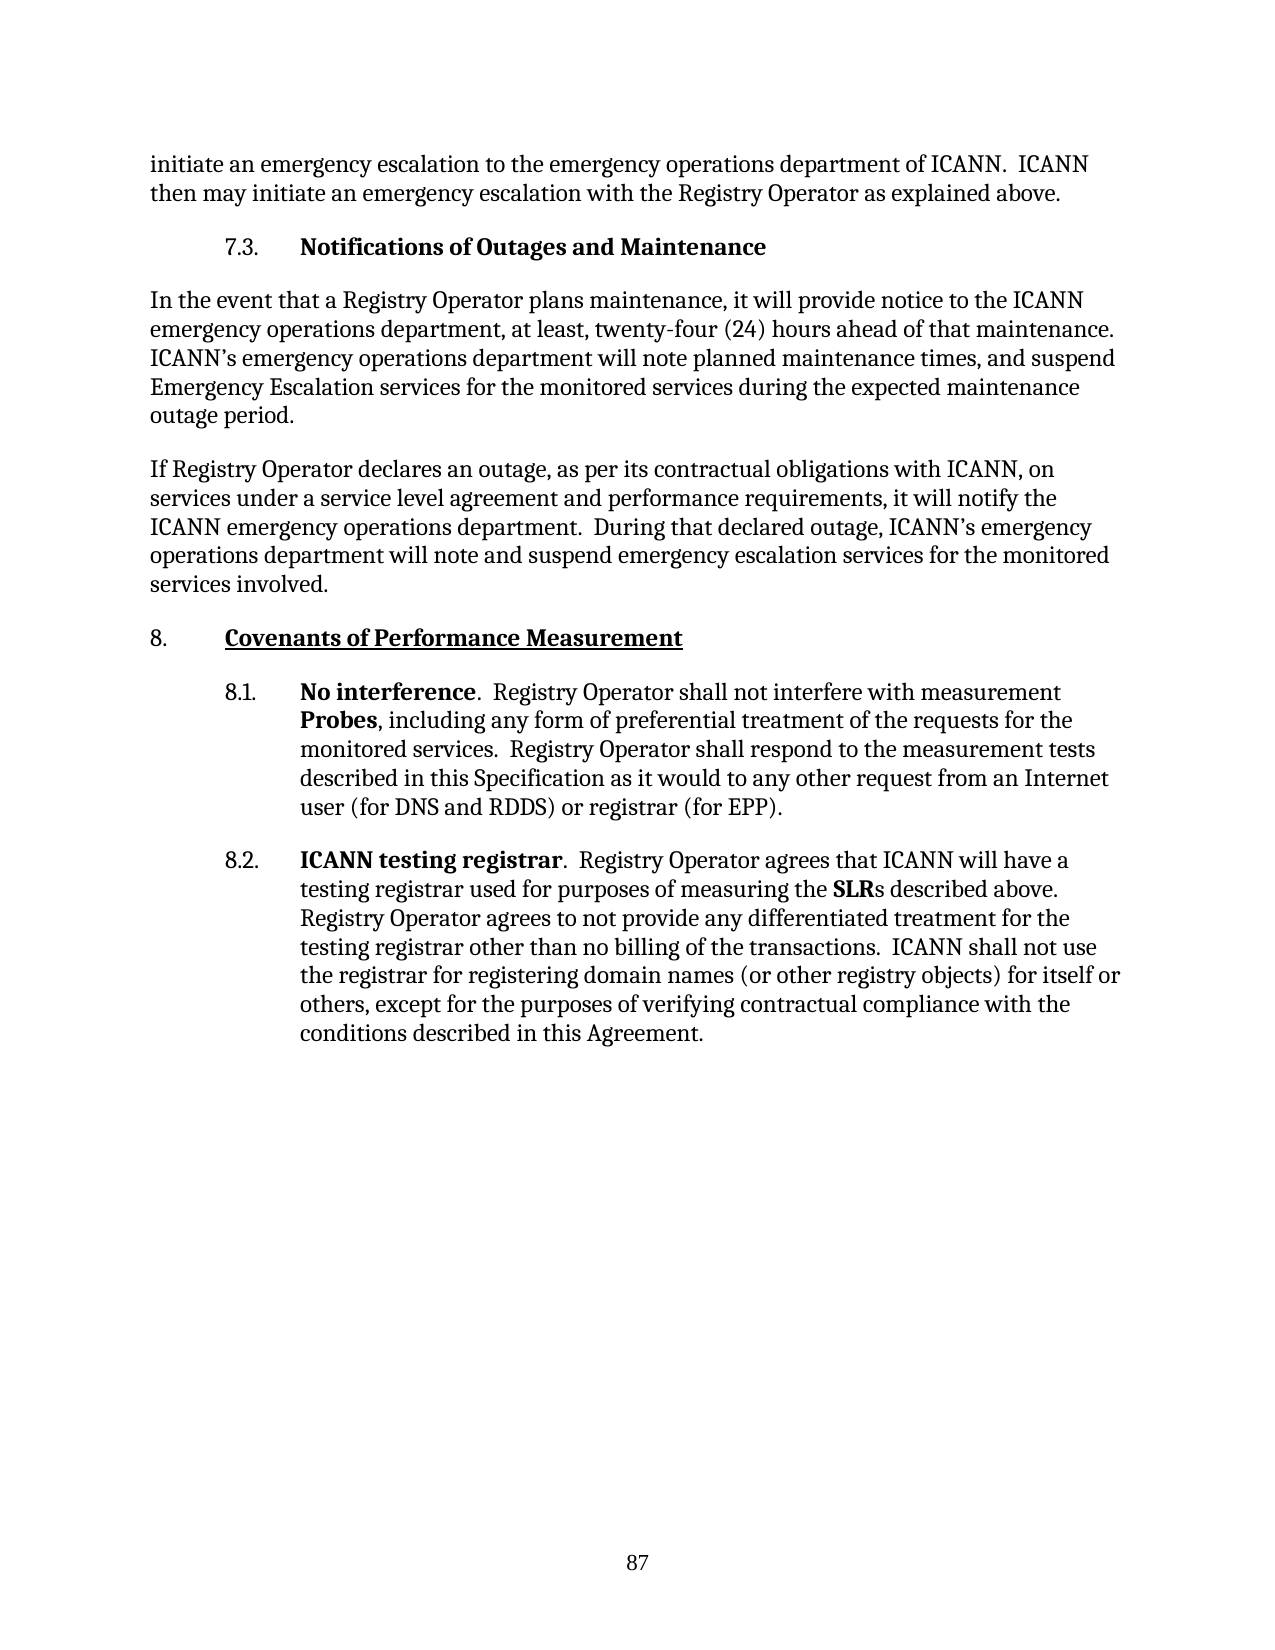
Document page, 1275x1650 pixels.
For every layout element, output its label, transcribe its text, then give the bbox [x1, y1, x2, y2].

text ICANN testing registrar. Registry Operator agrees that ICANN will have a testing registrar used for purposes of measuring the SLRs described above. Registry Operator agrees to not provide any differentiated treatment for the testing registrar other than no billing of the transactions. ICANN shall not use the registrar for registering domain names (or other registry objects) for itself or others, except for the purposes of verifying contractual compliance with the conditions described in this Agreement. [225, 846, 1125, 1047]
text In the event that a Registry Operator plans maintenance, it will provide notice to the ICANN emergency operations department, at least, twenty-four (24) hours ahead of that maintenance. ICANN’s emergency operations department will note planned maintenance times, and suspend Emergency Escalation services for the monitored services during the expected maintenance outage period. [150, 286, 1125, 430]
text Covenants of Performance Measurement [150, 624, 1125, 652]
text No interference. Registry Operator shall not interfere with measurement Probes, including any form of preferential treatment of the requests for the monitored services. Registry Operator shall respond to the measurement tests described in this Specification as it would to any other request from an Internet user (for DNS and RDDS) or registrar (for EPP). [225, 677, 1125, 821]
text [150, 150, 1125, 207]
text Notifications of Outages and Maintenance [225, 232, 1125, 261]
text If Registry Operator declares an outage, as per its contractual obligations with ICANN, on services under a service level agreement and performance requirements, it will notify the ICANN emergency operations department. During that declared outage, ICANN’s emergency operations department will note and suspend emergency escalation services for the monitored services involved. [150, 455, 1125, 599]
